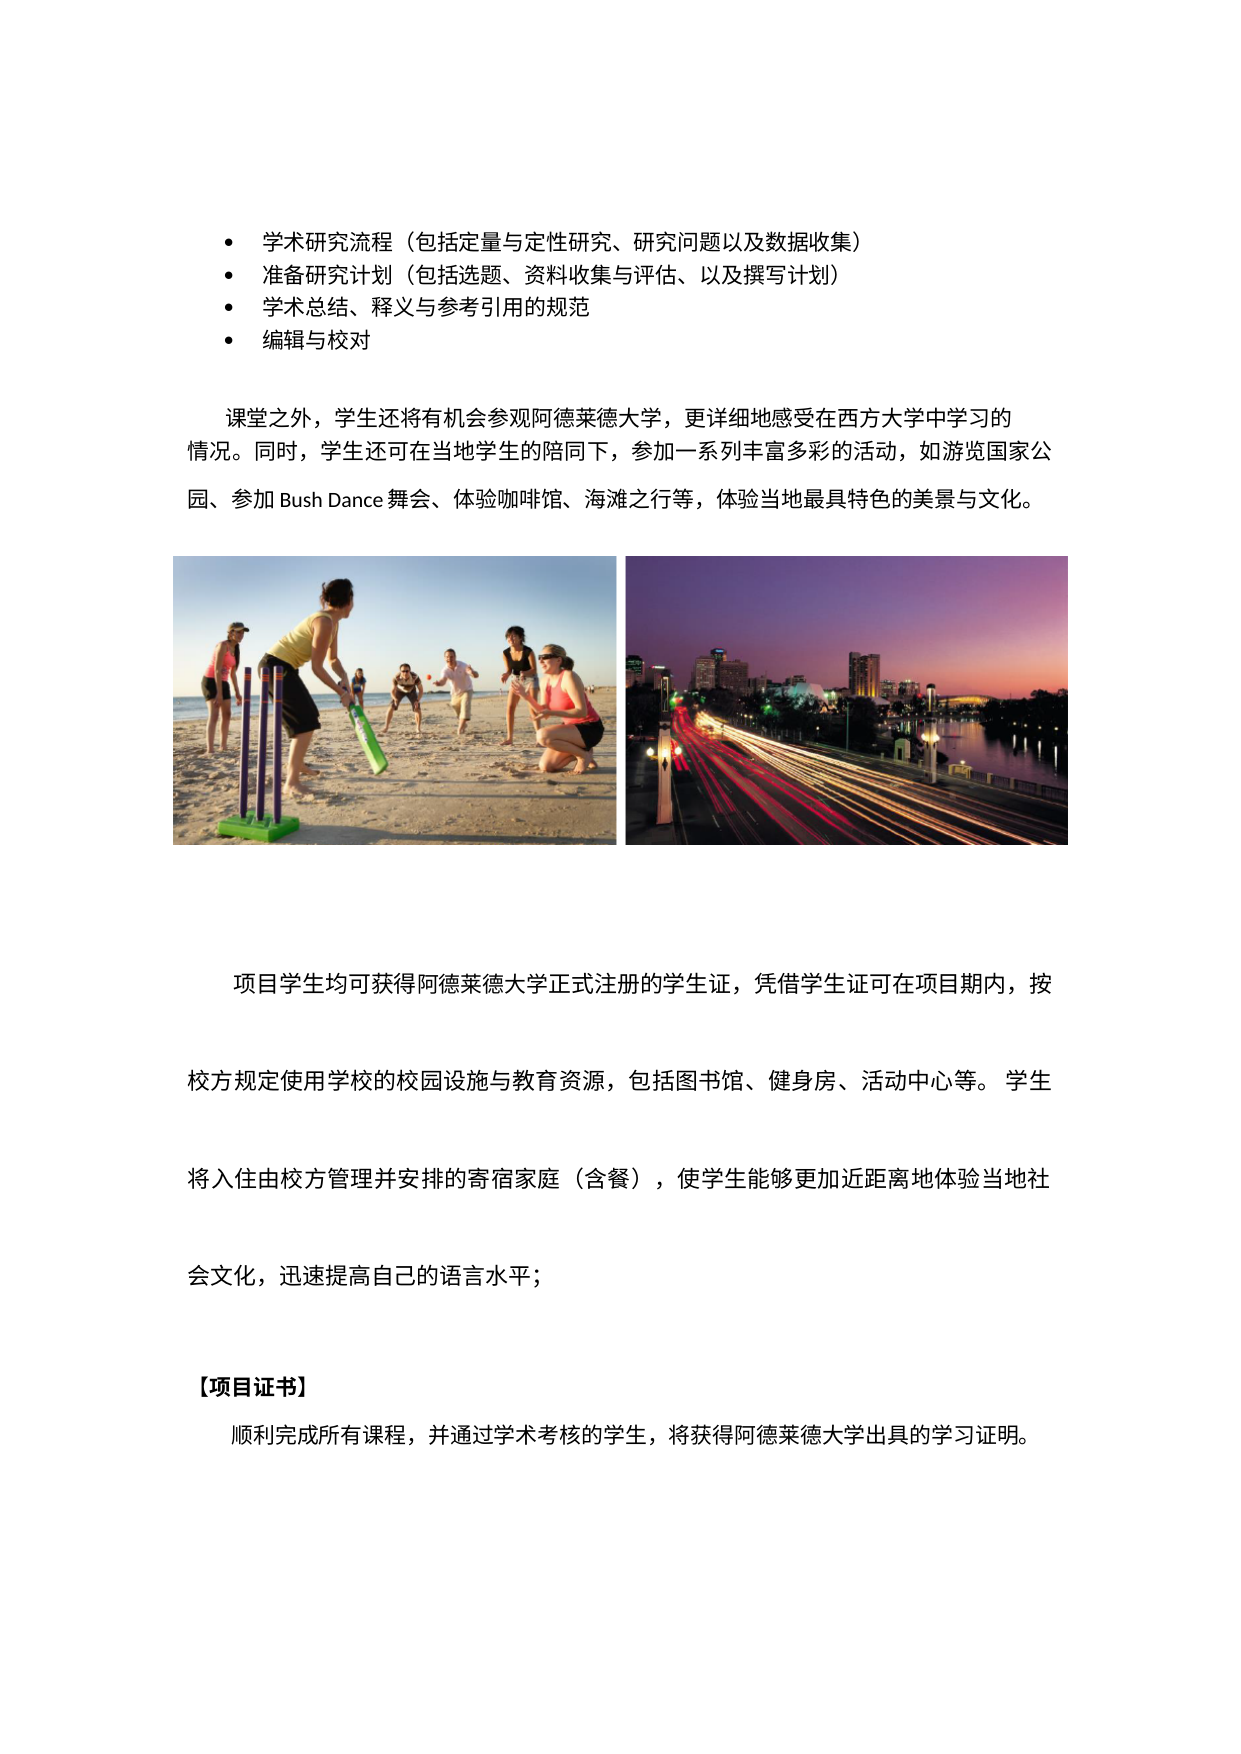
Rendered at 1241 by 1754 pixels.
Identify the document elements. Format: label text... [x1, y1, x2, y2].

list 编辑与校对 [225, 322, 1053, 355]
list 学术研究流程（包括定量与定性研究、研究问题以及数据收集） [225, 225, 1053, 257]
text 项目学生均可获得阿德莱德大学正式注册的学生证，凭借学生证可在项目期内，按校方规定使用学校的校园设施与教育资源，包括图书馆、健身房、活动中心等。 学生将入住由校方管理并安排的寄宿家庭（含餐），使学生能够更加近距离地体验当地社会文化，迅速提高自己的语言水平； [187, 950, 1053, 1307]
text 【项目证书】 [187, 1370, 1053, 1402]
text 课堂之外，学生还将有机会参观阿德莱德大学，更详细地感受在西方大学中学习的 [225, 401, 1053, 433]
text 情况。同时，学生还可在当地学生的陪同下，参加一系列丰富多彩的活动，如游览国家公园、参加Bush Dance舞会、体验咖啡馆、海滩之行等，体验当地最具特色的美景与文化。 [187, 433, 1053, 514]
list 学术总结、释义与参考引用的规范 [225, 290, 1053, 322]
picture [170, 556, 1069, 845]
text 顺利完成所有课程，并通过学术考核的学生，将获得阿德莱德大学出具的学习证明。 [187, 1418, 1053, 1451]
list 准备研究计划（包括选题、资料收集与评估、以及撰写计划） [225, 257, 1053, 290]
